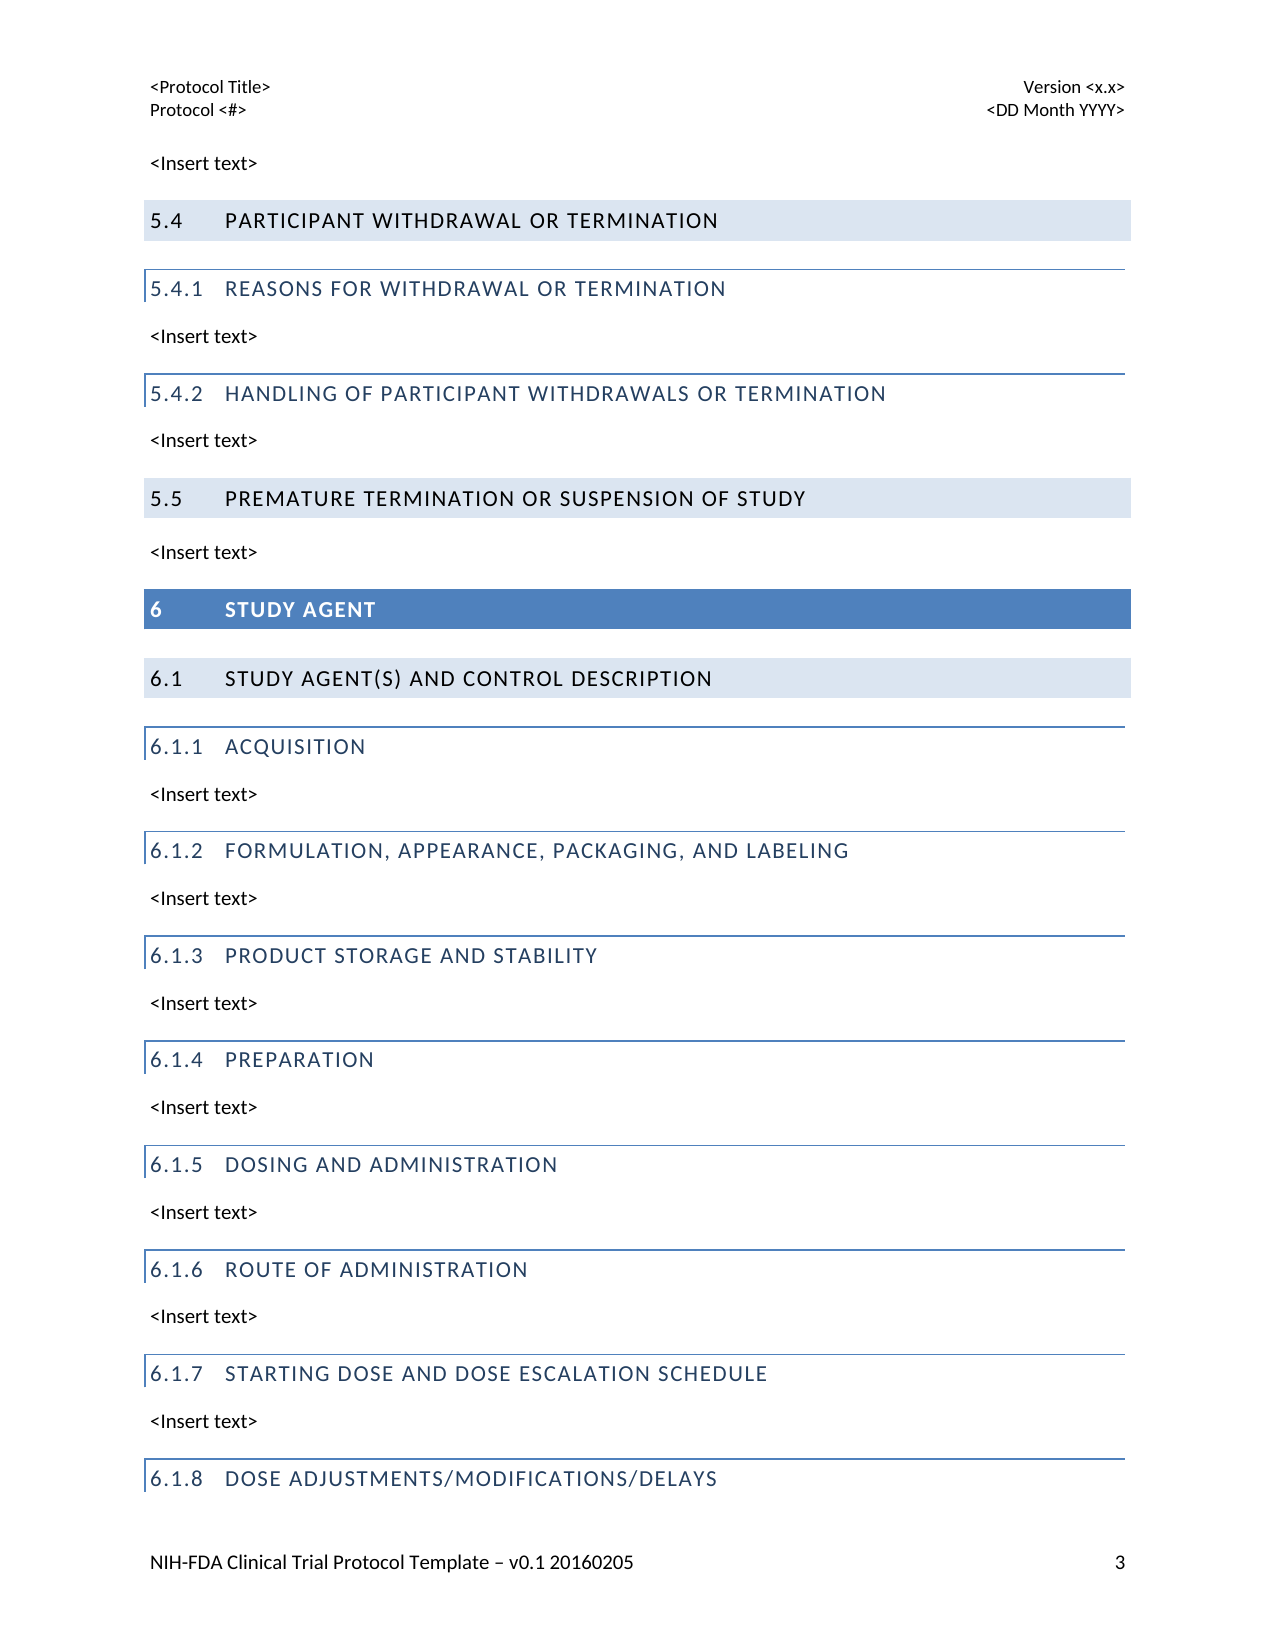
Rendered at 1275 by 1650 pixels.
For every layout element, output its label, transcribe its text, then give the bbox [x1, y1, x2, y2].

text <Insert text> [150, 1199, 1125, 1224]
subtitle 6.1.2 Formulation, Appearance, Packaging, and Labeling [146, 832, 1125, 864]
subtitle 5.4 Participant Withdrawal or termination [150, 206, 1125, 234]
text <Insert text> [150, 1304, 1125, 1329]
subtitle 6 STUDY AGENT [150, 595, 1125, 623]
text <Insert text> [150, 428, 1125, 453]
text <Insert text> [150, 990, 1125, 1015]
subtitle 6.1.4 Preparation [146, 1042, 1125, 1074]
text 5.4.2 Handling of Participant Withdrawals or termination [146, 375, 1125, 407]
subtitle 5.5 Premature Termination or Suspension of Study [150, 484, 1125, 512]
subtitle 6.1.8 Dose Adjustments/Modifications/Delays [146, 1460, 1125, 1492]
subtitle 6.1.6 Route of Administration [146, 1251, 1125, 1283]
subtitle 6.1.1 Acquisition [146, 728, 1125, 760]
subtitle 6.1.3 Product Storage and Stability [146, 937, 1125, 969]
text 5.4.1 Reasons for Withdrawal or Termination [146, 270, 1125, 302]
text <Insert text> [150, 150, 1125, 175]
subtitle 6.1.7 Starting Dose and Dose Escalation Schedule [146, 1355, 1125, 1387]
text <Insert text> [150, 323, 1125, 348]
subtitle 6.1 Study Agent(s) and Control Description [150, 664, 1125, 692]
subtitle 6.1.5 Dosing and Administration [146, 1146, 1125, 1178]
text <Insert text> [150, 539, 1125, 564]
text <Insert text> [150, 1408, 1125, 1434]
text <Insert text> [150, 1094, 1125, 1120]
text <Insert text> [150, 781, 1125, 806]
text <Insert text> [150, 885, 1125, 911]
